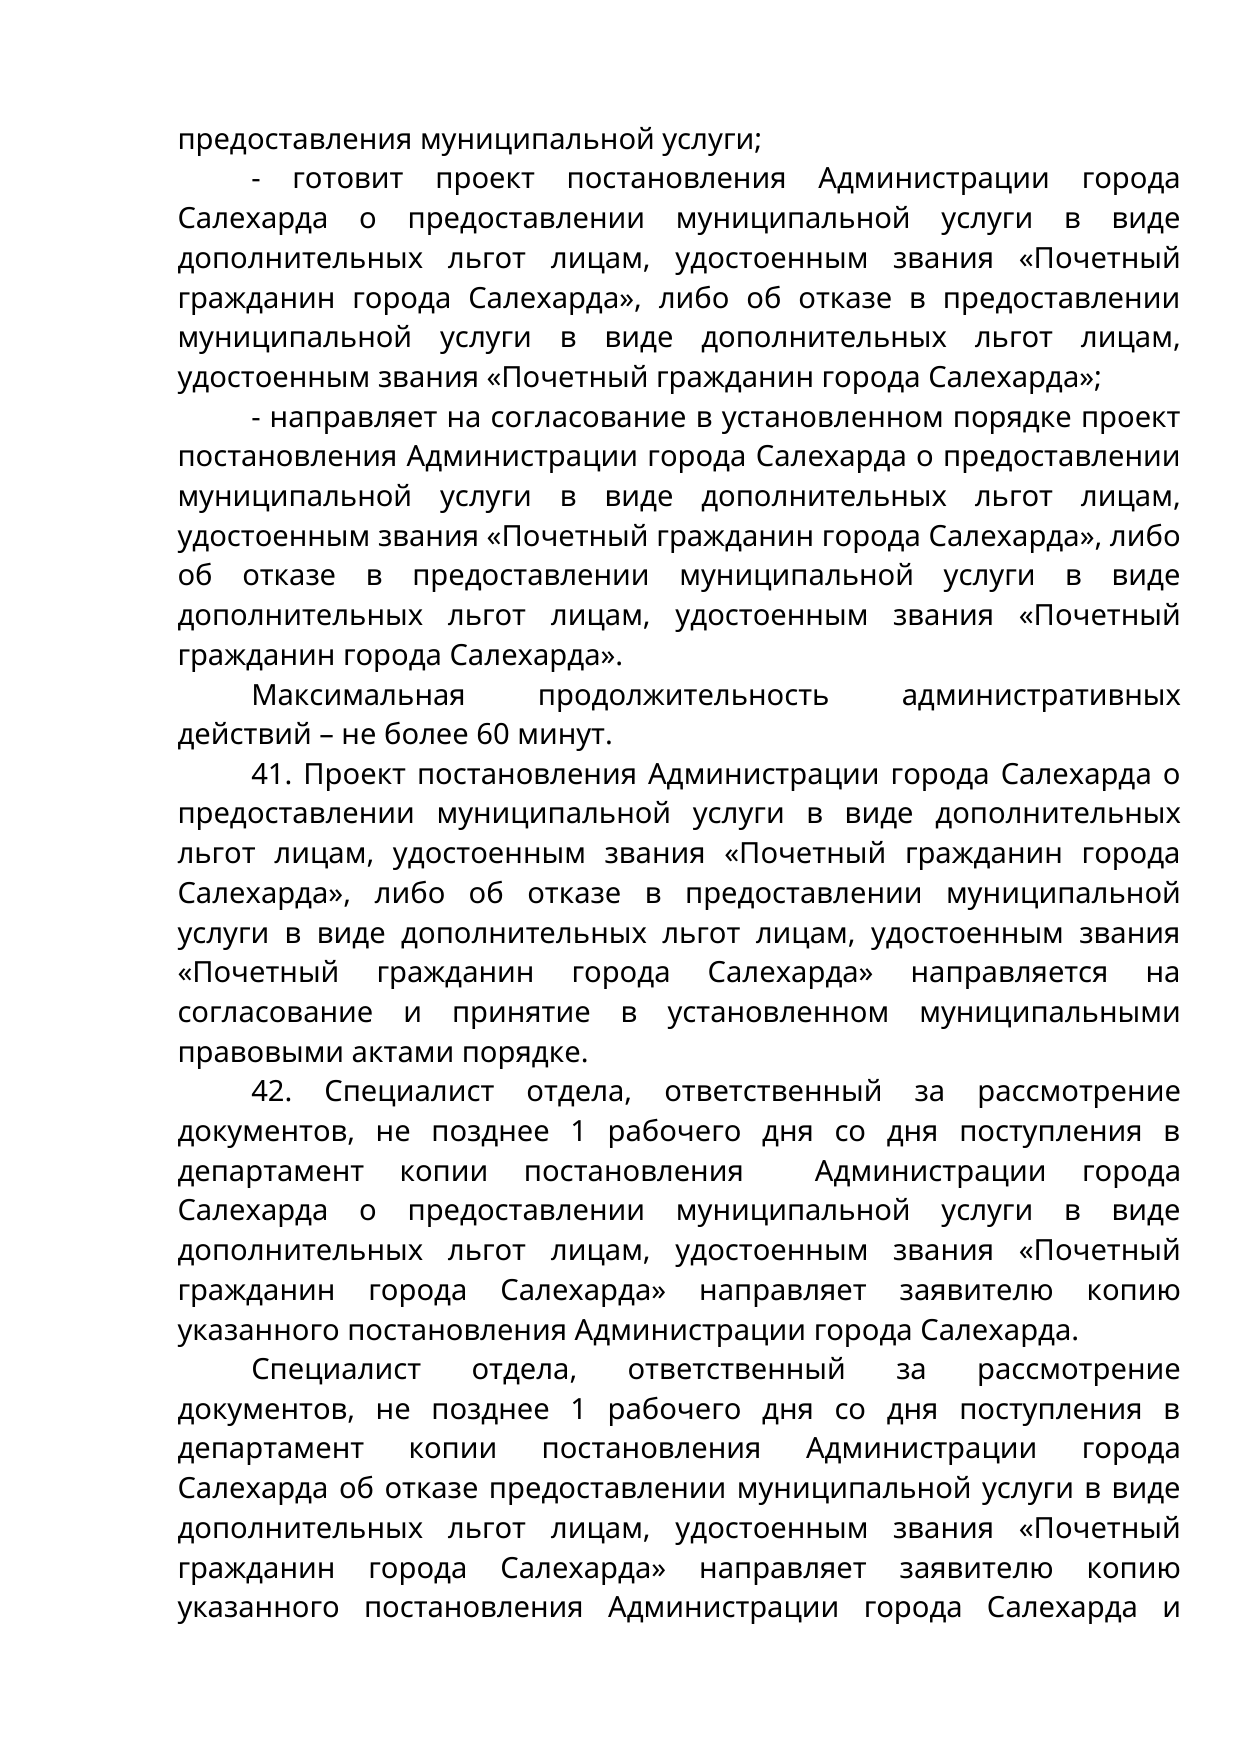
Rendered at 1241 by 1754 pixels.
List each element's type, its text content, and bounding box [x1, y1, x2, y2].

text Максимальная продолжительность административных действий – не более 60 минут. [177, 674, 1181, 753]
text 41. Проект постановления Администрации города Салехарда о предоставлении муниципальной услуги в виде дополнительных льгот лицам, удостоенным звания «Почетный гражданин города Салехарда», либо об отказе в предоставлении муниципальной услуги в виде дополнительных льгот лицам, удостоенным звания «Почетный гражданин города Салехарда» направляется на согласование и принятие в установленном муниципальными правовыми актами порядке. [177, 753, 1181, 1071]
text - готовит проект постановления Администрации города Салехарда о предоставлении муниципальной услуги в виде дополнительных льгот лицам, удостоенным звания «Почетный гражданин города Салехарда», либо об отказе в предоставлении муниципальной услуги в виде дополнительных льгот лицам, удостоенным звания «Почетный гражданин города Салехарда»; [177, 158, 1181, 396]
text - направляет на согласование в установленном порядке проект постановления Администрации города Салехарда о предоставлении муниципальной услуги в виде дополнительных льгот лицам, удостоенным звания «Почетный гражданин города Салехарда», либо об отказе в предоставлении муниципальной услуги в виде дополнительных льгот лицам, удостоенным звания «Почетный гражданин города Салехарда». [177, 396, 1181, 674]
text 42. Специалист отдела, ответственный за рассмотрение документов, не позднее 1 рабочего дня со дня поступления в департамент копии постановления Администрации города Салехарда о предоставлении муниципальной услуги в виде дополнительных льгот лицам, удостоенным звания «Почетный гражданин города Салехарда» направляет заявителю копию указанного постановления Администрации города Салехарда. [177, 1071, 1181, 1348]
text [177, 1348, 1181, 1626]
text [177, 118, 1181, 158]
